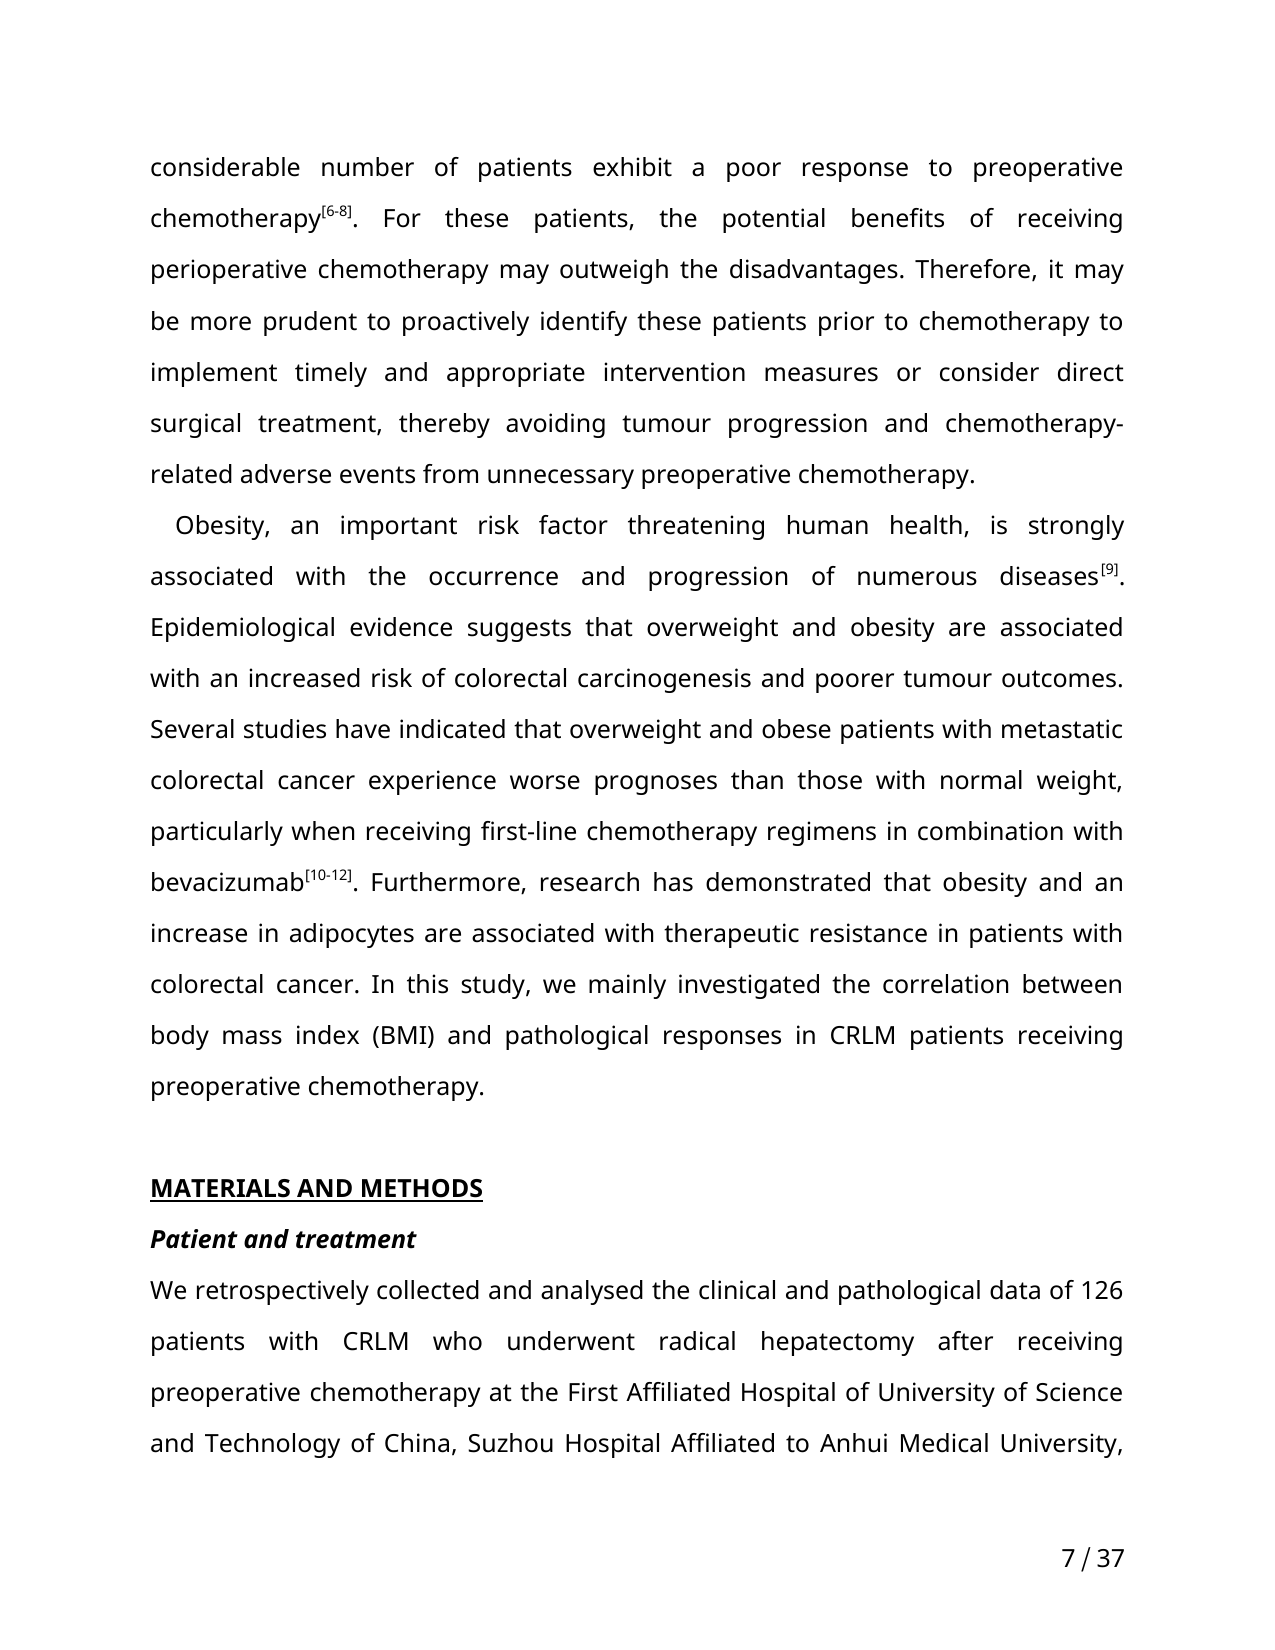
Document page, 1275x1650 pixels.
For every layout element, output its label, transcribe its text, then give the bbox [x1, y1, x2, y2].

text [150, 1273, 1125, 1460]
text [150, 150, 1125, 490]
text MATERIALS AND METHODS [150, 1171, 1125, 1205]
text Obesity, an important risk factor threatening human health, is strongly associated with the occurrence and progression of numerous diseases[9]. Epidemiological evidence suggests that overweight and obesity are associated with an increased risk of colorectal carcinogenesis and poorer tumour outcomes. Several studies have indicated that overweight and obese patients with metastatic colorectal cancer experience worse prognoses than those with normal weight, particularly when receiving first-line chemotherapy regimens in combination with bevacizumab[10-12]. Furthermore, research has demonstrated that obesity and an increase in adipocytes are associated with therapeutic resistance in patients with colorectal cancer. In this study, we mainly investigated the correlation between body mass index (BMI) and pathological responses in CRLM patients receiving preoperative chemotherapy. [150, 507, 1125, 1103]
text Patient and treatment [150, 1222, 1125, 1256]
